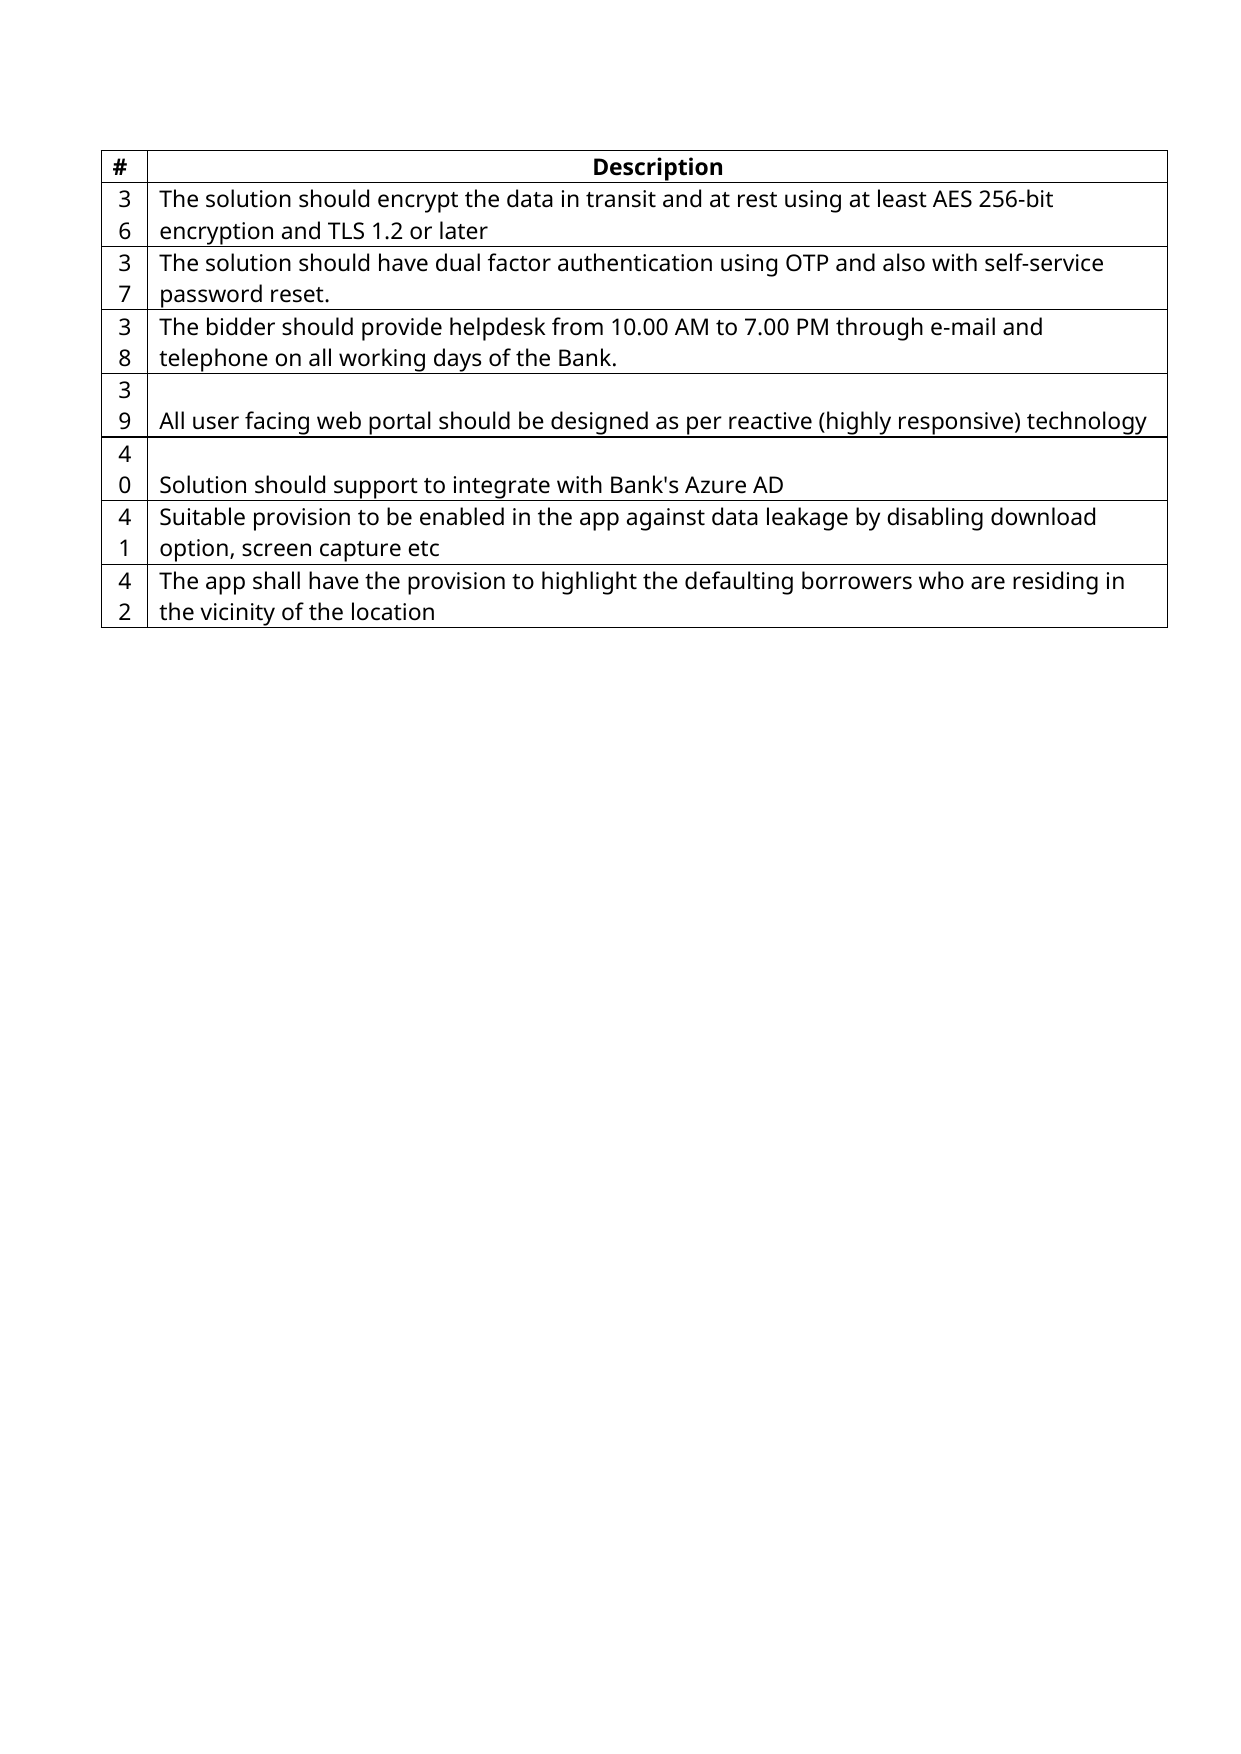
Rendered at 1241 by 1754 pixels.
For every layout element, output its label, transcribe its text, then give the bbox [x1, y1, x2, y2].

table_cell Suitable provision to be enabled in the app against data leakage by disabling download option, screen capture etc [148, 501, 1167, 563]
table_cell All user facing web portal should be designed as per reactive (highly responsive) technology [148, 374, 1167, 436]
table_cell 41 [102, 501, 147, 563]
table_header Description [148, 151, 1167, 182]
table_header # [102, 151, 147, 182]
table_cell The app shall have the provision to highlight the defaulting borrowers who are residing in the vicinity of the location [148, 565, 1167, 627]
table_cell 36 [102, 183, 147, 246]
table_cell 42 [102, 565, 147, 627]
table_cell The solution should have dual factor authentication using OTP and also with self-service password reset. [148, 247, 1167, 309]
table_cell The bidder should provide helpdesk from 10.00 AM to 7.00 PM through e-mail and telephone on all working days of the Bank. [148, 310, 1167, 373]
table_cell 39 [102, 374, 147, 436]
table_cell 40 [102, 438, 147, 500]
table_cell Solution should support to integrate with Bank's Azure AD [148, 438, 1167, 500]
table_cell The solution should encrypt the data in transit and at rest using at least AES 256-bit encryption and TLS 1.2 or later [148, 183, 1167, 246]
table_cell 37 [102, 247, 147, 309]
table_cell 38 [102, 310, 147, 373]
